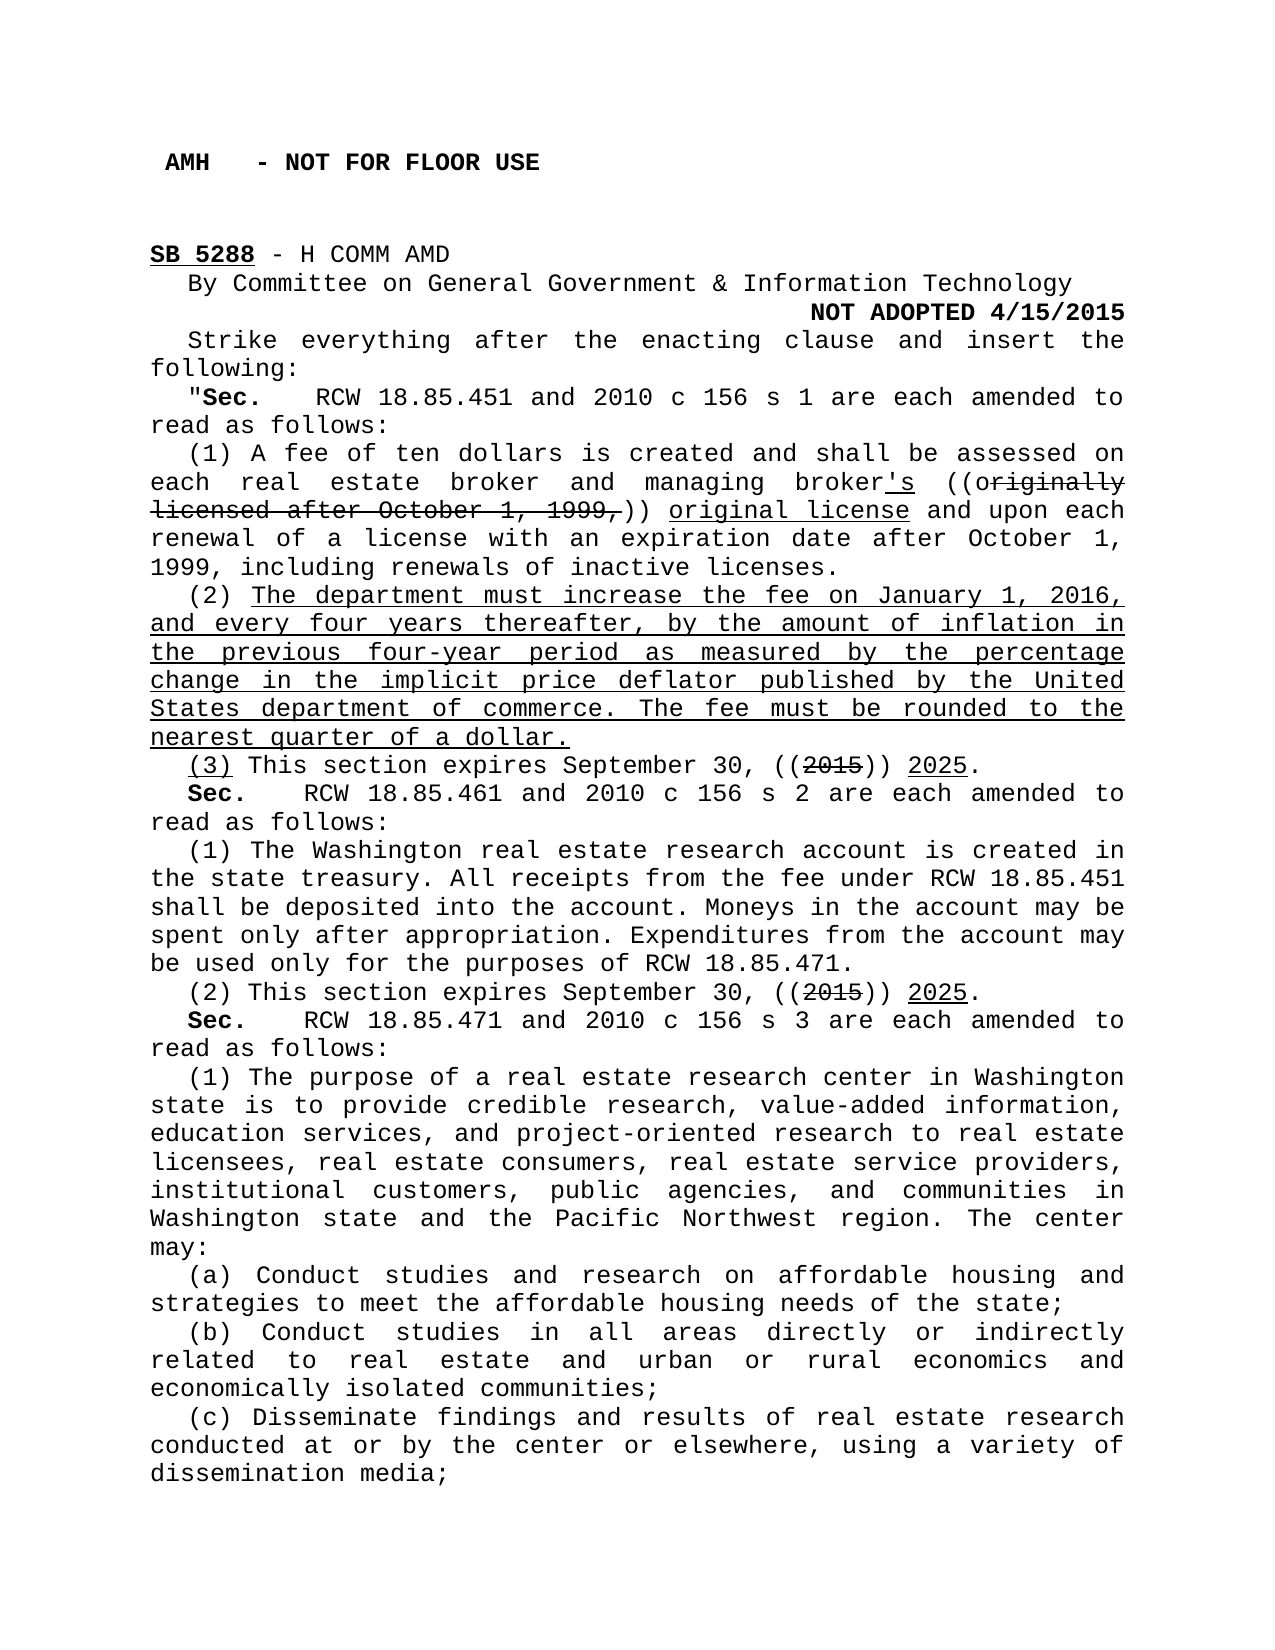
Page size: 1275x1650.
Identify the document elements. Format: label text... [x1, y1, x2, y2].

text (2) The department must increase the fee on January 1, 2016, and every four years thereafter, by the amount of inflation in the previous four-year period as measured by the percentage change in the implicit price deflator published by the United States department of commerce. The fee must be rounded to the nearest quarter of a dollar. [150, 664, 1125, 691]
text Sec. RCW 18.85.471 and 2010 c 156 s 3 are each amended to read as follows: [150, 1007, 1125, 1064]
text SB 5288 - H COMM AMD [150, 228, 1125, 271]
text (c) Disseminate findings and results of real estate research conducted at or by the center or elsewhere, using a variety of dissemination media; [150, 1404, 1125, 1489]
text Sec. RCW 18.85.461 and 2010 c 156 s 2 are each amended to read as follows: [150, 781, 1125, 837]
text Strike everything after the enacting clause and insert the following: [150, 327, 1125, 384]
text (1) A fee of ten dollars is created and shall be assessed on each real estate broker and managing broker's ((originally licensed after October 1, 1999,)) original license and upon each renewal of a license with an expiration date after October 1, 1999, including renewals of inactive licenses. [150, 441, 1125, 582]
text (2) The department must increase the fee on January 1, 2016, and every four years thereafter, by the amount of inflation in the previous four-year period as measured by the percentage change in the implicit price deflator published by the United States department of commerce. The fee must be rounded to the nearest quarter of a dollar. [150, 692, 1125, 719]
text By Committee on General Government & Information Technology [150, 271, 1125, 299]
text (3) This section expires September 30, ((2015)) 2025. [150, 752, 1125, 781]
text (2) The department must increase the fee on January 1, 2016, and every four years thereafter, by the amount of inflation in the previous four-year period as measured by the percentage change in the implicit price deflator published by the United States department of commerce. The fee must be rounded to the nearest quarter of a dollar. [150, 721, 1125, 752]
text "Sec. RCW 18.85.451 and 2010 c 156 s 1 are each amended to read as follows: [150, 384, 1125, 441]
text (2) This section expires September 30, ((2015)) 2025. [150, 979, 1125, 1007]
text (1) The Washington real estate research account is created in the state treasury. All receipts from the fee under RCW 18.85.451 shall be deposited into the account. Moneys in the account may be spent only after appropriation. Expenditures from the account may be used only for the purposes of RCW 18.85.471. [150, 837, 1125, 979]
text NOT ADOPTED 4/15/2015 [150, 299, 1125, 327]
text (1) The purpose of a real estate research center in Washington state is to provide credible research, value-added information, education services, and project-oriented research to real estate licensees, real estate consumers, real estate service providers, institutional customers, public agencies, and communities in Washington state and the Pacific Northwest region. The center may: [150, 1064, 1125, 1262]
text (2) The department must increase the fee on January 1, 2016, and every four years thereafter, by the amount of inflation in the previous four-year period as measured by the percentage change in the implicit price deflator published by the United States department of commerce. The fee must be rounded to the nearest quarter of a dollar. [150, 582, 1125, 634]
text (2) The department must increase the fee on January 1, 2016, and every four years thereafter, by the amount of inflation in the previous four-year period as measured by the percentage change in the implicit price deflator published by the United States department of commerce. The fee must be rounded to the nearest quarter of a dollar. [150, 636, 1125, 662]
text AMH - NOT FOR FLOOR USE [150, 150, 1125, 178]
text (b) Conduct studies in all areas directly or indirectly related to real estate and urban or rural economics and economically isolated communities; [150, 1319, 1125, 1404]
text (a) Conduct studies and research on affordable housing and strategies to meet the affordable housing needs of the state; [150, 1262, 1125, 1319]
